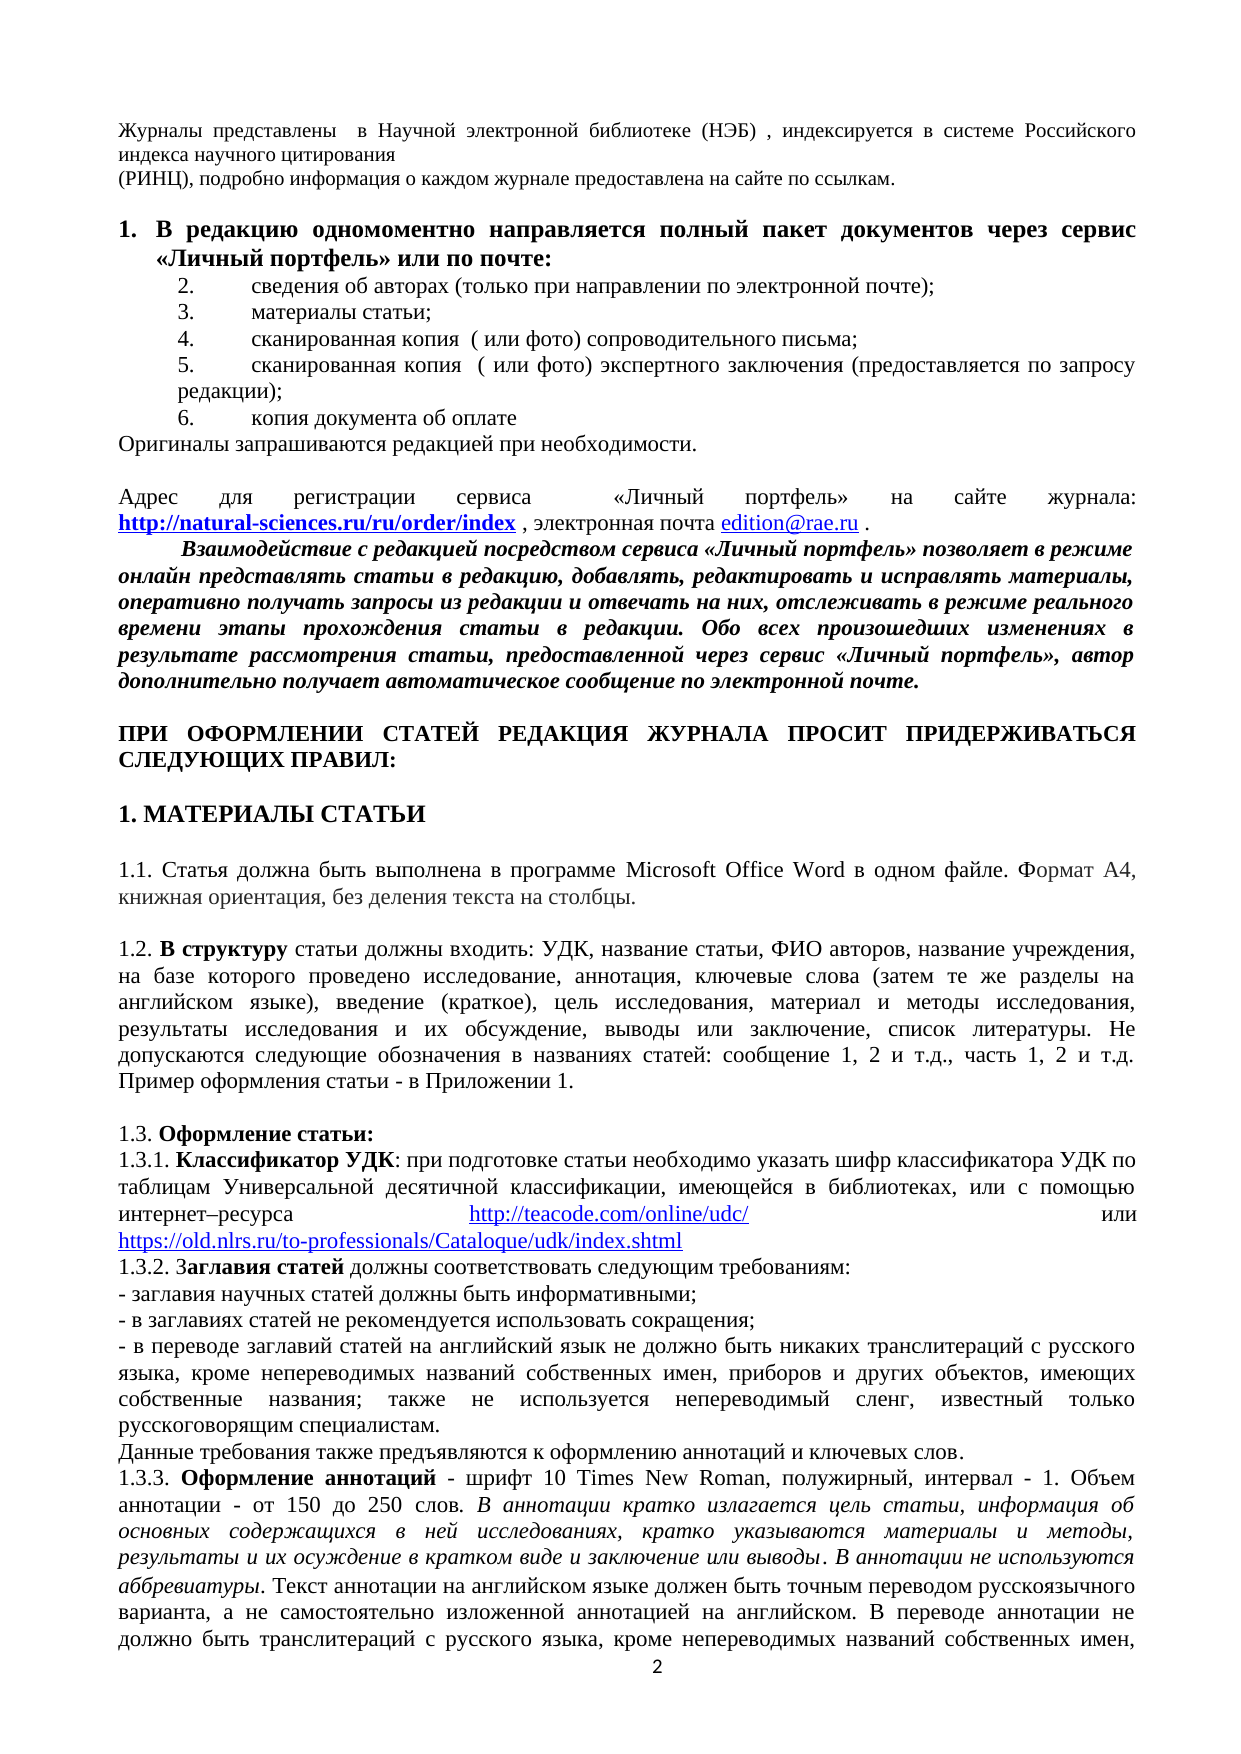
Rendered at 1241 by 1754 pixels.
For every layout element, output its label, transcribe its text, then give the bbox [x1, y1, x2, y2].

text 1. МАТЕРИАЛЫ СТАТЬИ [118, 799, 1137, 828]
list Адрес для регистрации сервиса «Личный портфель» на сайте журнала: http://natural-sciences.ru/ru/order/index , электронная почта edition@rae.ru . [118, 483, 1137, 535]
text ПРИ ОФОРМЛЕНИИ СТАТЕЙ РЕДАКЦИЯ ЖУРНАЛА ПРОСИТ ПРИДЕРЖИВАТЬСЯ СЛЕДУЮЩИХ ПРАВИЛ: [118, 720, 1137, 773]
text - в переводе заглавий статей на английский язык не должно быть никаких транслитераций с русского языка, кроме непереводимых названий собственных имен, приборов и других объектов, имеющих собственные названия; также не используется непереводимый сленг, известный только русскоговорящим специалистам. [118, 1332, 1137, 1438]
text 1.1. Статья должна быть выполнена в программе Microsoft Office Word в одном файле. Формат А4, книжная ориентация, без деления текста на столбцы. [118, 856, 1137, 909]
text Взаимодействие с редакцией посредством сервиса «Личный портфель» позволяет в режиме онлайн представлять статьи в редакцию, добавлять, редактировать и исправлять материалы, оперативно получать запросы из редакции и отвечать на них, отслеживать в режиме реального времени этапы прохождения статьи в редакции. Обо всех произошедших изменениях в результате рассмотрения статьи, предоставленной через сервис «Личный портфель», автор дополнительно получает автоматическое сообщение по электронной почте. [118, 535, 1137, 693]
text 1.3. Оформление статьи: [118, 1120, 1137, 1146]
list сканированная копия ( или фото) сопроводительного письма; [177, 324, 1137, 351]
list материалы статьи; [177, 298, 1137, 324]
text (РИНЦ), подробно информация о каждом журнале предоставлена на сайте по ссылкам. [118, 166, 1137, 190]
text Оригиналы запрашиваются редакцией при необходимости. [118, 430, 1137, 456]
text 1.3.2. Заглавия статей должны соответствовать следующим требованиям: [118, 1253, 1137, 1280]
list сканированная копия ( или фото) экспертного заключения (предоставляется по запросу редакции); [177, 351, 1137, 404]
text Данные требования также предъявляются к оформлению аннотаций и ключевых слов. [118, 1438, 1137, 1464]
list 1.3.1. Классификатор УДК: при подготовке статьи необходимо указать шифр классификатора УДК по таблицам Универсальной десятичной классификации, имеющейся в библиотеках, или с помощью интернет–ресурса http://teacode.com/online/udc/ или https://old.nlrs.ru/to-professionals/Cataloque/udk/index.shtml [118, 1146, 1137, 1253]
text - заглавия научных статей должны быть информативными; [118, 1280, 1137, 1306]
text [118, 1464, 1137, 1651]
text - в заглавиях статей не рекомендуется использовать сокращения; [118, 1306, 1137, 1332]
list сведения об авторах (только при направлении по электронной почте); [177, 272, 1137, 298]
list В редакцию одномоментно направляется полный пакет документов через сервис «Личный портфель» или по почте: [118, 214, 1137, 272]
text Журналы представлены в Научной электронной библиотеке (НЭБ) , индексируется в системе Российского индекса научного цитирования [118, 118, 1137, 166]
list копия документа об оплате [177, 404, 1137, 430]
text 1.2. В структуру статьи должны входить: УДК, название статьи, ФИО авторов, название учреждения, на базе которого проведено исследование, аннотация, ключевые слова (затем те же разделы на английском языке), введение (краткое), цель исследования, материал и методы исследования, результаты исследования и их обсуждение, выводы или заключение, список литературы. Не допускаются следующие обозначения в названиях статей: сообщение 1, 2 и т.д., часть 1, 2 и т.д. Пример оформления статьи - в Приложении 1. [118, 936, 1137, 1094]
